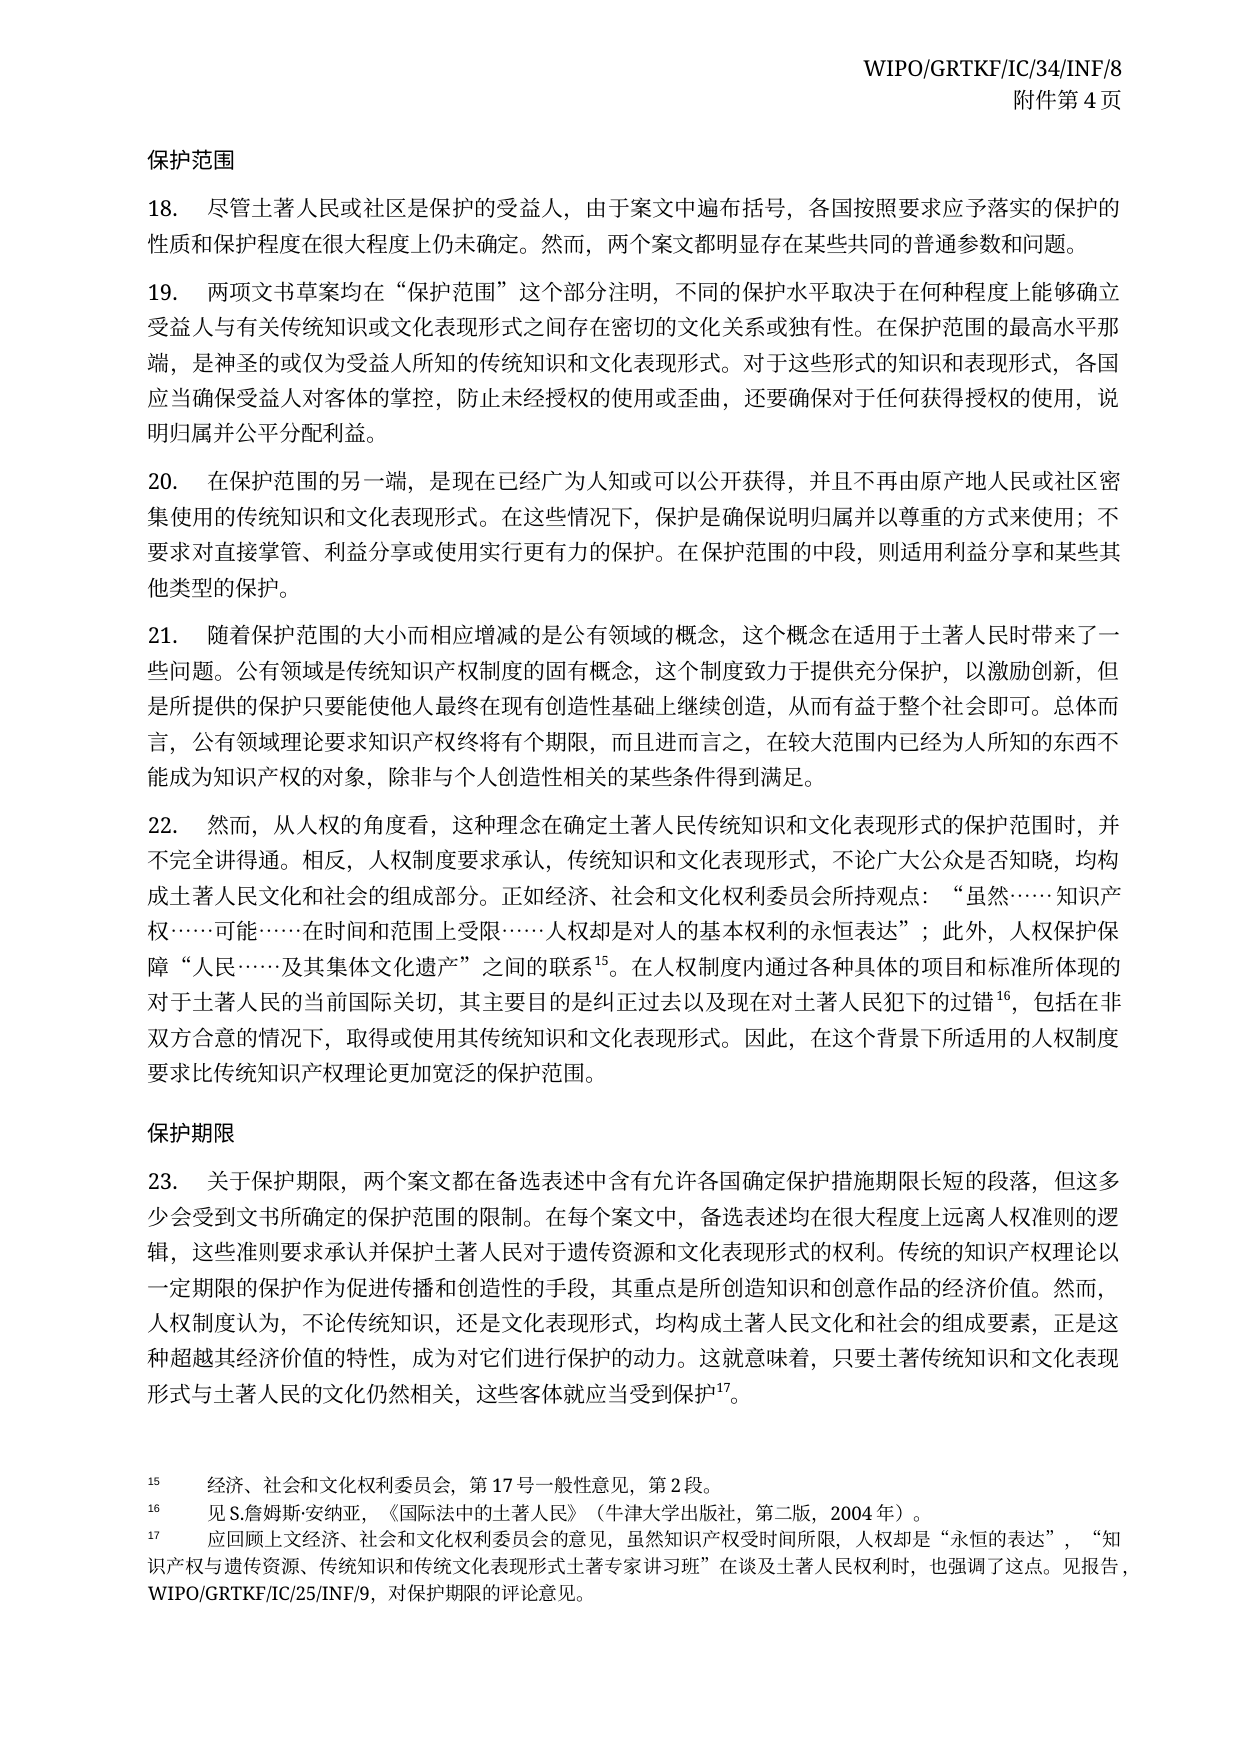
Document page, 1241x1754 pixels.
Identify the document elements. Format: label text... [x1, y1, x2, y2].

text 保护范围 [148, 140, 1122, 175]
text 保护期限 [148, 1113, 1122, 1148]
text 20. 在保护范围的另一端，是现在已经广为人知或可以公开获得，并且不再由原产地人民或社区密集使用的传统知识和文化表现形式。在这些情况下，保护是确保说明归属并以尊重的方式来使用；不要求对直接掌管、利益分享或使用实行更有力的保护。在保护范围的中段，则适用利益分享和某些其他类型的保护。 [148, 461, 1122, 602]
text 18. 尽管土著人民或社区是保护的受益人，由于案文中遍布括号，各国按照要求应予落实的保护的性质和保护程度在很大程度上仍未确定。然而，两个案文都明显存在某些共同的普通参数和问题。 [148, 188, 1122, 258]
text 21. 随着保护范围的大小而相应增减的是公有领域的概念，这个概念在适用于土著人民时带来了一些问题。公有领域是传统知识产权制度的固有概念，这个制度致力于提供充分保护，以激励创新，但是所提供的保护只要能使他人最终在现有创造性基础上继续创造，从而有益于整个社会即可。总体而言，公有领域理论要求知识产权终将有个期限，而且进而言之，在较大范围内已经为人所知的东西不能成为知识产权的对象，除非与个人创造性相关的某些条件得到满足。 [148, 615, 1122, 792]
text 22. 然而，从人权的角度看，这种理念在确定土著人民传统知识和文化表现形式的保护范围时，并不完全讲得通。相反，人权制度要求承认，传统知识和文化表现形式，不论广大公众是否知晓，均构成土著人民文化和社会的组成部分。正如经济、社会和文化权利委员会所持观点：“虽然……知识产权……可能……在时间和范围上受限……人权却是对人的基本权利的永恒表达”；此外，人权保护保障“人民……及其集体文化遗产”之间的联系。在人权制度内通过各种具体的项目和标准所体现的对于土著人民的当前国际关切，其主要目的是纠正过去以及现在对土著人民犯下的过错，包括在非双方合意的情况下，取得或使用其传统知识和文化表现形式。因此，在这个背景下所适用的人权制度要求比传统知识产权理论更加宽泛的保护范围。 [148, 804, 1122, 1088]
text 19. 两项文书草案均在“保护范围”这个部分注明，不同的保护水平取决于在何种程度上能够确立受益人与有关传统知识或文化表现形式之间存在密切的文化关系或独有性。在保护范围的最高水平那端，是神圣的或仅为受益人所知的传统知识和文化表现形式。对于这些形式的知识和表现形式，各国应当确保受益人对客体的掌控，防止未经授权的使用或歪曲，还要确保对于任何获得授权的使用，说明归属并公平分配利益。 [148, 271, 1122, 448]
text 23. 关于保护期限，两个案文都在备选表述中含有允许各国确定保护措施期限长短的段落，但这多少会受到文书所确定的保护范围的限制。在每个案文中，备选表述均在很大程度上远离人权准则的逻辑，这些准则要求承认并保护土著人民对于遗传资源和文化表现形式的权利。传统的知识产权理论以一定期限的保护作为促进传播和创造性的手段，其重点是所创造知识和创意作品的经济价值。然而，人权制度认为，不论传统知识，还是文化表现形式，均构成土著人民文化和社会的组成要素，正是这种超越其经济价值的特性，成为对它们进行保护的动力。这就意味着，只要土著传统知识和文化表现形式与土著人民的文化仍然相关，这些客体就应当受到保护。 [148, 1161, 1122, 1408]
